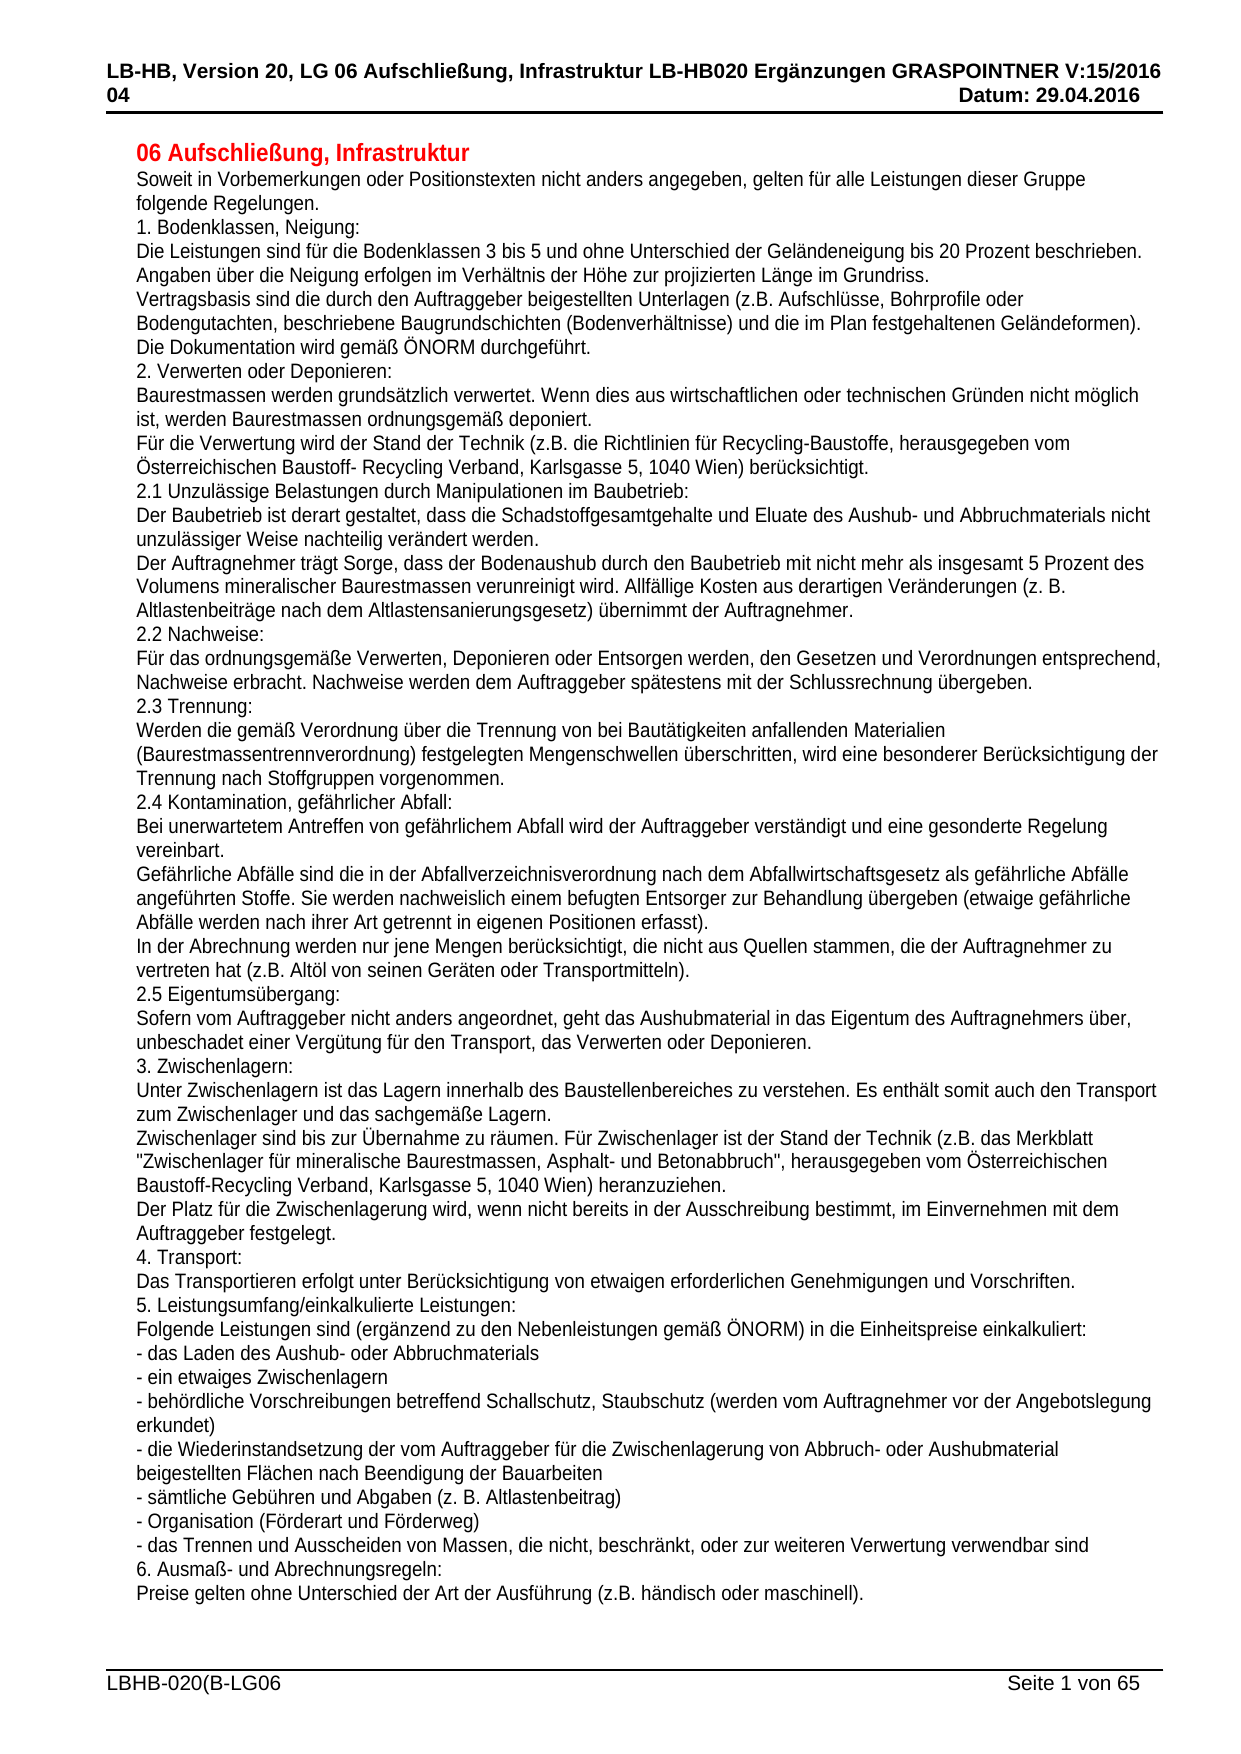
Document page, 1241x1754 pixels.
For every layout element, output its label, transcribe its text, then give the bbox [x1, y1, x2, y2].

text 1. Bodenklassen, Neigung: [136, 215, 1163, 239]
text In der Abrechnung werden nur jene Mengen berücksichtigt, die nicht aus Quellen stammen, die der Auftragnehmer zu vertreten hat (z.B. Altöl von seinen Geräten oder Transportmitteln). [136, 934, 1163, 982]
text 6. Ausmaß- und Abrechnungsregeln: [136, 1557, 1163, 1581]
text 5. Leistungsumfang/einkalkulierte Leistungen: [136, 1293, 1163, 1317]
text 2.1 Unzulässige Belastungen durch Manipulationen im Baubetrieb: [136, 478, 1163, 502]
text - das Laden des Aushub- oder Abbruchmaterials [136, 1341, 1163, 1365]
text - die Wiederinstandsetzung der vom Auftraggeber für die Zwischenlagerung von Abbruch- oder Aushubmaterial beigestellten Flächen nach Beendigung der Bauarbeiten [136, 1437, 1163, 1485]
text 2.4 Kontamination, gefährlicher Abfall: [136, 790, 1163, 814]
text Zwischenlager sind bis zur Übernahme zu räumen. Für Zwischenlager ist der Stand der Technik (z.B. das Merkblatt "Zwischenlager für mineralische Baurestmassen, Asphalt- und Betonabbruch", herausgegeben vom Österreichischen Baustoff-Recycling Verband, Karlsgasse 5, 1040 Wien) heranzuziehen. [136, 1125, 1163, 1197]
text - das Trennen und Ausscheiden von Massen, die nicht, beschränkt, oder zur weiteren Verwertung verwendbar sind [136, 1533, 1163, 1557]
text - ein etwaiges Zwischenlagern [136, 1365, 1163, 1389]
text Der Baubetrieb ist derart gestaltet, dass die Schadstoffgesamtgehalte und Eluate des Aushub- und Abbruchmaterials nicht unzulässiger Weise nachteilig verändert werden. [136, 502, 1163, 550]
text - Organisation (Förderart und Förderweg) [136, 1509, 1163, 1533]
text Vertragsbasis sind die durch den Auftraggeber beigestellten Unterlagen (z.B. Aufschlüsse, Bohrprofile oder Bodengutachten, beschriebene Baugrundschichten (Bodenverhältnisse) und die im Plan festgehaltenen Geländeformen). Die Dokumentation wird gemäß ÖNORM durchgeführt. [136, 287, 1163, 359]
text - behördliche Vorschreibungen betreffend Schallschutz, Staubschutz (werden vom Auftragnehmer vor der Angebotslegung erkundet) [136, 1389, 1163, 1437]
text Soweit in Vorbemerkungen oder Positionstexten nicht anders angegeben, gelten für alle Leistungen dieser Gruppe folgende Regelungen. [136, 167, 1163, 215]
text 2.5 Eigentumsübergang: [136, 982, 1163, 1006]
text 2.3 Trennung: [136, 694, 1163, 718]
text Für das ordnungsgemäße Verwerten, Deponieren oder Entsorgen werden, den Gesetzen und Verordnungen entsprechend, Nachweise erbracht. Nachweise werden dem Auftraggeber spätestens mit der Schlussrechnung übergeben. [136, 646, 1163, 694]
text - sämtliche Gebühren und Abgaben (z. B. Altlastenbeitrag) [136, 1485, 1163, 1509]
text 06 Aufschließung, Infrastruktur [136, 138, 1163, 167]
text 4. Transport: [136, 1245, 1163, 1269]
text Die Leistungen sind für die Bodenklassen 3 bis 5 und ohne Unterschied der Geländeneigung bis 20 Prozent beschrieben. Angaben über die Neigung erfolgen im Verhältnis der Höhe zur projizierten Länge im Grundriss. [136, 239, 1163, 287]
text Bei unerwartetem Antreffen von gefährlichem Abfall wird der Auftraggeber verständigt und eine gesonderte Regelung vereinbart. [136, 814, 1163, 862]
text Der Platz für die Zwischenlagerung wird, wenn nicht bereits in der Ausschreibung bestimmt, im Einvernehmen mit dem Auftraggeber festgelegt. [136, 1197, 1163, 1245]
text Baurestmassen werden grundsätzlich verwertet. Wenn dies aus wirtschaftlichen oder technischen Gründen nicht möglich ist, werden Baurestmassen ordnungsgemäß deponiert. [136, 383, 1163, 431]
text Werden die gemäß Verordnung über die Trennung von bei Bautätigkeiten anfallenden Materialien (Baurestmassentrennverordnung) festgelegten Mengenschwellen überschritten, wird eine besonderer Berücksichtigung der Trennung nach Stoffgruppen vorgenommen. [136, 718, 1163, 790]
text Für die Verwertung wird der Stand der Technik (z.B. die Richtlinien für Recycling-Baustoffe, herausgegeben vom Österreichischen Baustoff- Recycling Verband, Karlsgasse 5, 1040 Wien) berücksichtigt. [136, 431, 1163, 478]
text Preise gelten ohne Unterschied der Art der Ausführung (z.B. händisch oder maschinell). [136, 1581, 1163, 1604]
text Unter Zwischenlagern ist das Lagern innerhalb des Baustellenbereiches zu verstehen. Es enthält somit auch den Transport zum Zwischenlager und das sachgemäße Lagern. [136, 1077, 1163, 1125]
text 2. Verwerten oder Deponieren: [136, 359, 1163, 383]
text Sofern vom Auftraggeber nicht anders angeordnet, geht das Aushubmaterial in das Eigentum des Auftragnehmers über, unbeschadet einer Vergütung für den Transport, das Verwerten oder Deponieren. [136, 1006, 1163, 1053]
text Der Auftragnehmer trägt Sorge, dass der Bodenaushub durch den Baubetrieb mit nicht mehr als insgesamt 5 Prozent des Volumens mineralischer Baurestmassen verunreinigt wird. Allfällige Kosten aus derartigen Veränderungen (z. B. Altlastenbeiträge nach dem Altlastensanierungsgesetz) übernimmt der Auftragnehmer. [136, 550, 1163, 622]
text Gefährliche Abfälle sind die in der Abfallverzeichnisverordnung nach dem Abfallwirtschaftsgesetz als gefährliche Abfälle angeführten Stoffe. Sie werden nachweislich einem befugten Entsorger zur Behandlung übergeben (etwaige gefährliche Abfälle werden nach ihrer Art getrennt in eigenen Positionen erfasst). [136, 862, 1163, 934]
text Das Transportieren erfolgt unter Berücksichtigung von etwaigen erforderlichen Genehmigungen und Vorschriften. [136, 1269, 1163, 1293]
text 2.2 Nachweise: [136, 622, 1163, 646]
text Folgende Leistungen sind (ergänzend zu den Nebenleistungen gemäß ÖNORM) in die Einheitspreise einkalkuliert: [136, 1317, 1163, 1341]
text 3. Zwischenlagern: [136, 1053, 1163, 1077]
